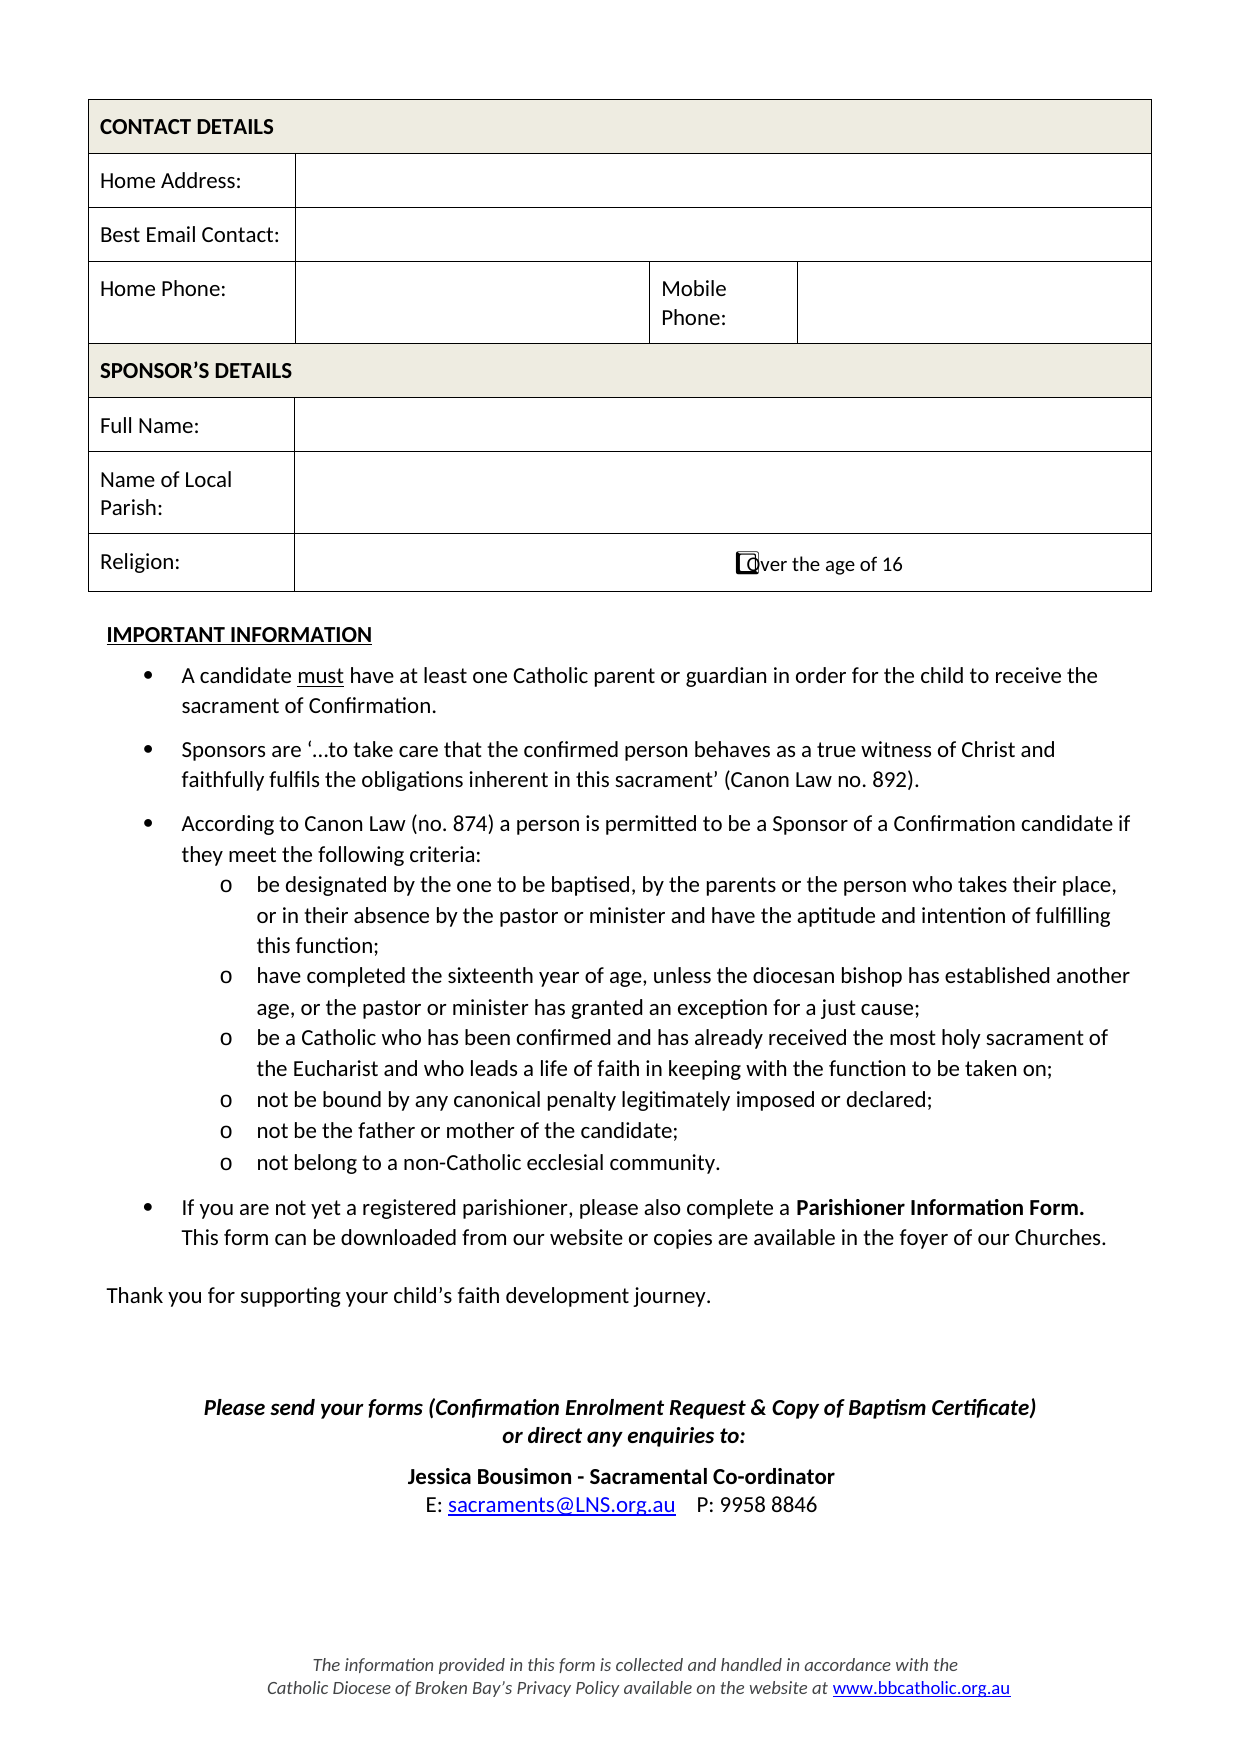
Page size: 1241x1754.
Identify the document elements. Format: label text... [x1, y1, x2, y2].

table_cell ⃣ Over the age of 16 [295, 534, 1151, 591]
list not belong to a non-Catholic ecclesial community. [219, 1148, 1140, 1177]
list be designated by the one to be baptised, by the parents or the person who takes their place, or in their absence by the pastor or minister and have the aptitude and intention of fulfilling this function; [219, 870, 1140, 959]
list This form can be downloaded from our website or copies are available in the foyer of our Churches. [181, 1223, 1140, 1251]
table_header CONTACT DETAILS [89, 100, 1151, 153]
table_cell [296, 154, 1151, 207]
table_cell Mobile Phone: [650, 262, 797, 343]
text E: sacraments@LNS.org.au P: 9958 8846 [77, 1490, 1166, 1518]
list If you are not yet a registered parishioner, please also complete a Parishioner Information Form. [144, 1193, 1140, 1221]
table_cell Religion: [89, 534, 294, 591]
table_cell [295, 398, 1151, 451]
text Thank you for supporting your child’s faith development journey. [106, 1281, 1167, 1309]
text or direct any enquiries to: [77, 1421, 1166, 1449]
list not be bound by any canonical penalty legitimately imposed or declared; [219, 1085, 1140, 1114]
table_cell [296, 262, 649, 343]
list A candidate must have at least one Catholic parent or guardian in order for the child to receive the sacrament of Confirmation. [144, 661, 1140, 719]
table_cell Home Address: [89, 154, 295, 207]
list have completed the sixteenth year of age, unless the diocesan bishop has established another age, or the pastor or minister has granted an exception for a just cause; [219, 962, 1140, 1021]
text Jessica Bousimon - Sacramental Co-ordinator [77, 1462, 1166, 1490]
table_cell Best Email Contact: [89, 208, 295, 261]
list According to Canon Law (no. 874) a person is permitted to be a Sponsor of a Confirmation candidate if they meet the following criteria: [144, 809, 1140, 868]
table_cell Home Phone: [89, 262, 295, 343]
list not be the father or mother of the candidate; [219, 1116, 1140, 1145]
table_cell [296, 208, 1151, 261]
table_cell Name of Local Parish: [89, 452, 294, 533]
text Please send your forms (Confirmation Enrolment Request & Copy of Baptism Certificate) [77, 1393, 1166, 1421]
table_cell [798, 262, 1151, 343]
table_cell [295, 452, 1151, 533]
list be a Catholic who has been confirmed and has already received the most holy sacrament of the Eucharist and who leads a life of faith in keeping with the function to be taken on; [219, 1023, 1140, 1083]
text IMPORTANT INFORMATION [106, 620, 1167, 648]
table_cell Full Name: [89, 398, 294, 451]
list Sponsors are ‘…to take care that the confirmed person behaves as a true witness of Christ and faithfully fulfils the obligations inherent in this sacrament’ (Canon Law no. 892). [144, 735, 1140, 794]
table_cell SPONSOR’S DETAILS [89, 344, 1151, 397]
